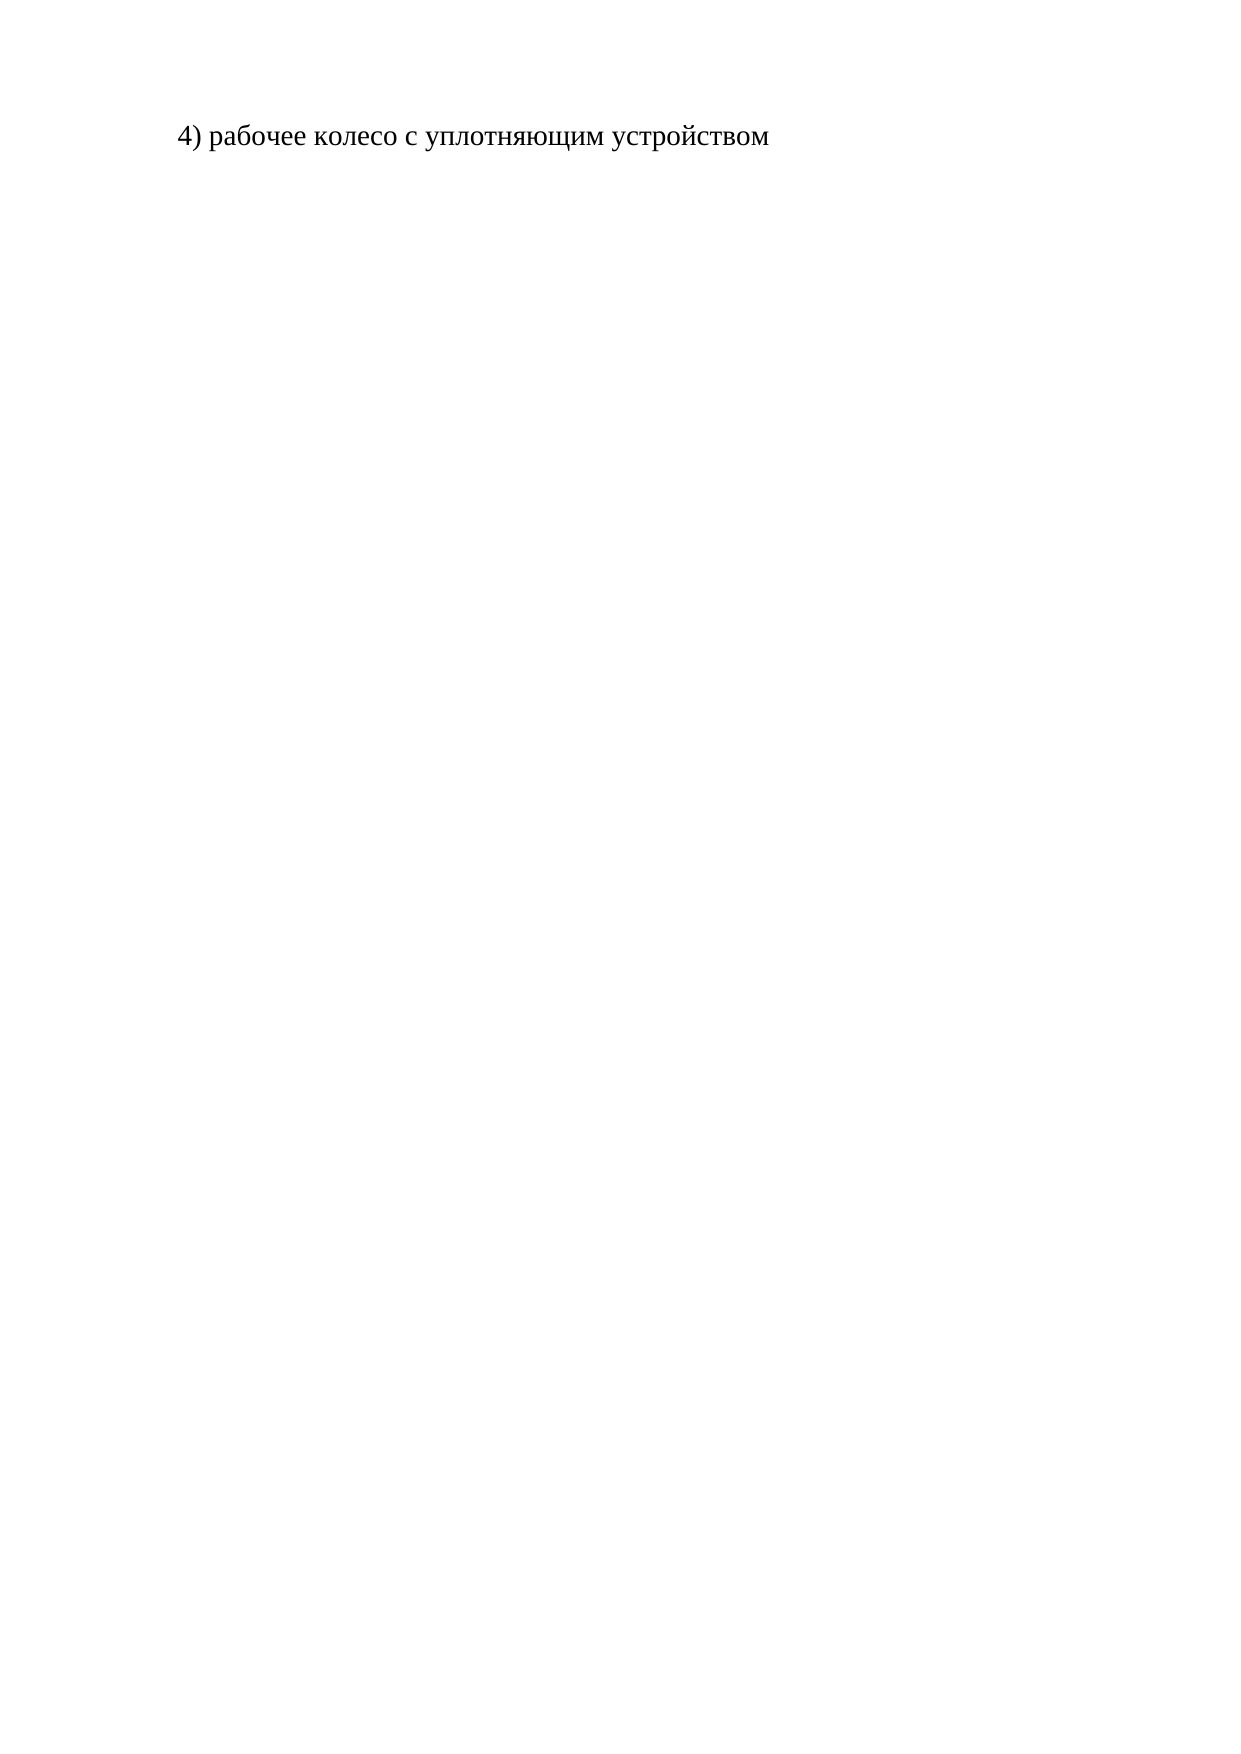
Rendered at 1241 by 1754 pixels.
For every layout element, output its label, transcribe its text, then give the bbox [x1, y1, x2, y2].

text 4) рабочее колесо с уплотняющим устройством [177, 118, 1152, 152]
